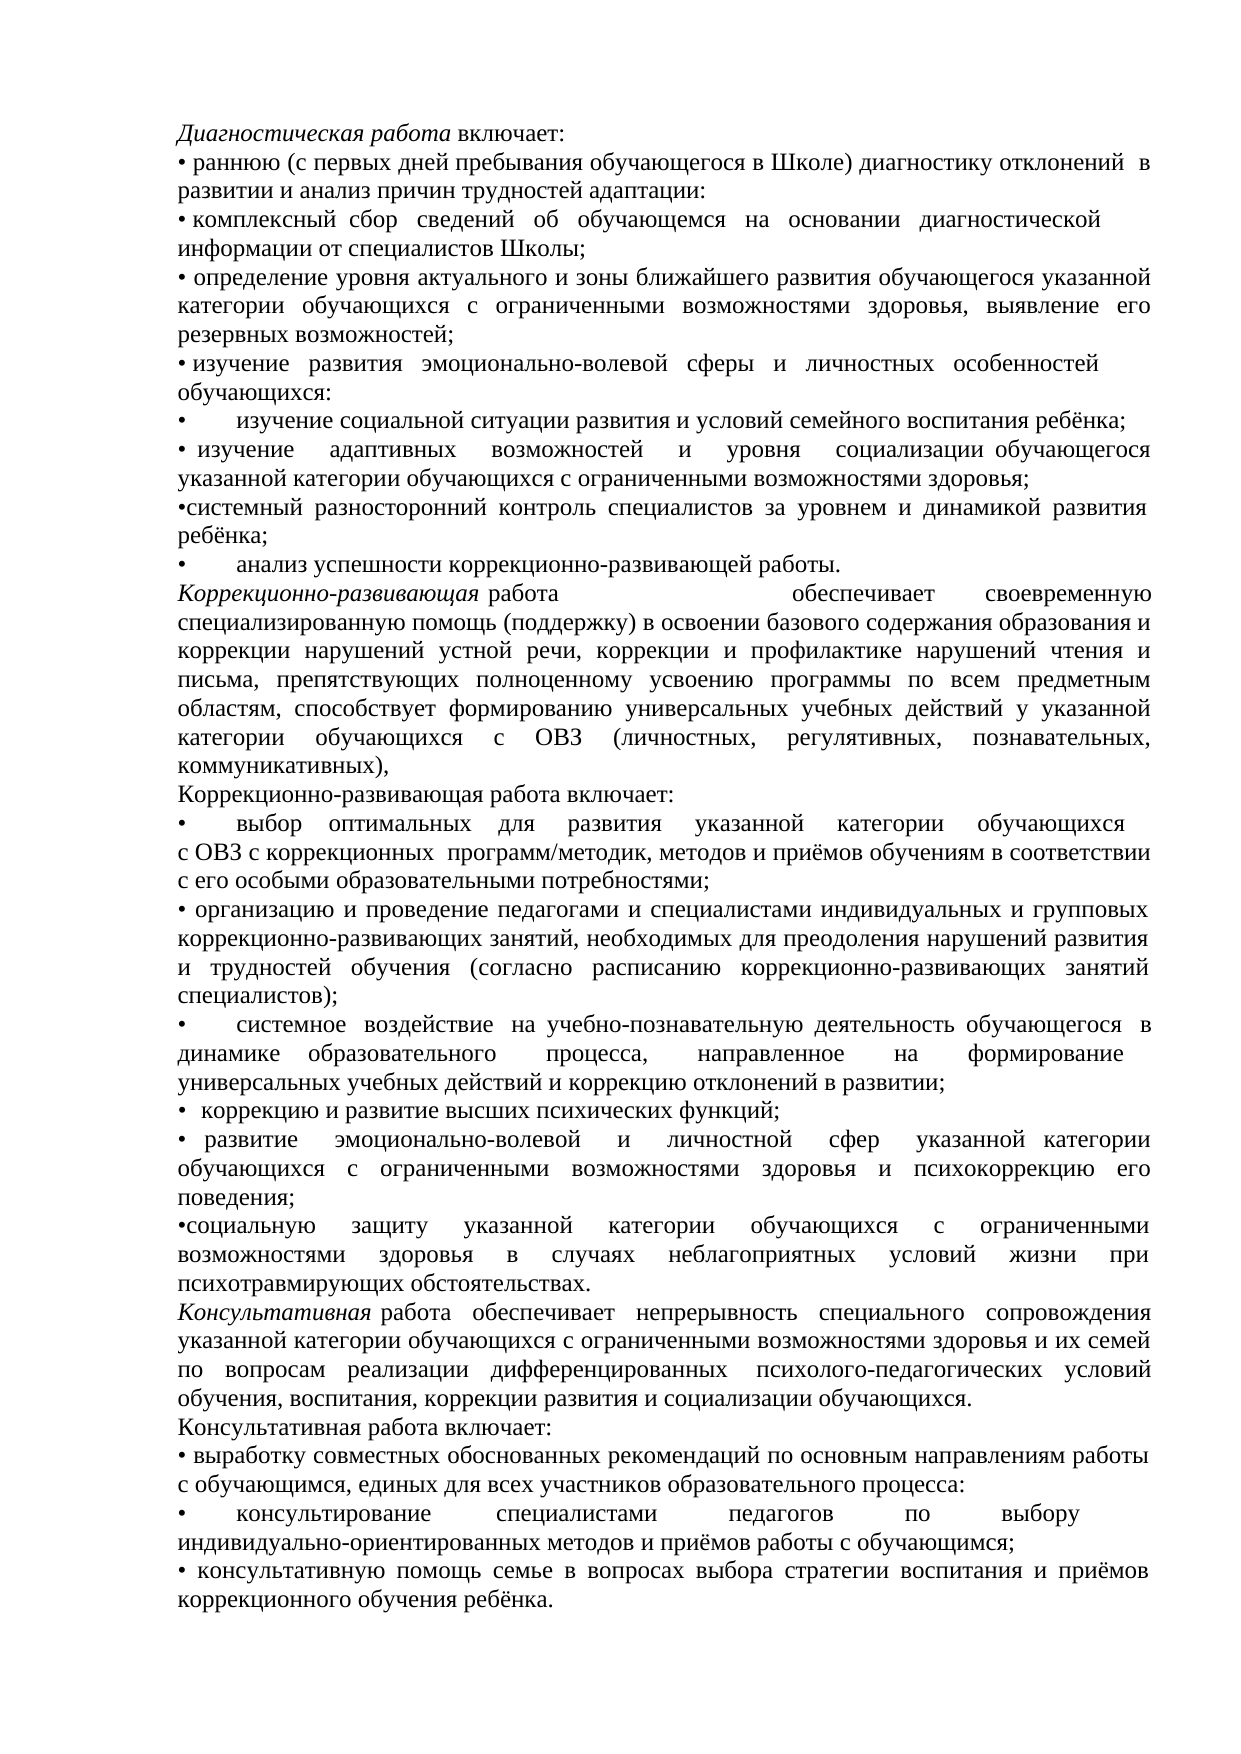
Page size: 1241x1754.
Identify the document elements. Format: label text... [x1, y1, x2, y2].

text • изучение развития эмоционально-волевой сферы и личностных особенностей [177, 348, 1152, 377]
text Коррекционно-развивающая работа обеспечивает своевременную специализированную помощь (поддержку) в освоении базового содержания образования и коррекции нарушений устной речи, коррекции и профилактике нарушений чтения и письма, препятствующих полноценному усвоению программы по всем предметным областям, способствует формированию универсальных учебных действий у указанной категории обучающихся с ОВЗ (личностных, регулятивных, познавательных, коммуникативных), [177, 578, 1152, 779]
text Диагностическая работа включает: [177, 118, 1152, 147]
text • изучение социальной ситуации развития и условий семейного воспитания ребёнка; [177, 406, 1152, 434]
text • комплексный сбор сведений об обучающемся на основании диагностической информации от специалистов Школы; [177, 204, 1152, 262]
text • анализ успешности коррекционно-развивающей работы. [177, 549, 1152, 578]
text Консультативная работа включает: [177, 1412, 1152, 1441]
text • выработку совместных обоснованных рекомендаций по основным направлениям работы с обучающимся, единых для всех участников образовательного процесса: [177, 1441, 1150, 1498]
text • раннюю (с первых дней пребывания обучающегося в Школе) диагностику отклонений в развитии и анализ причин трудностей адаптации: [177, 147, 1150, 204]
text • изучение адаптивных возможностей и уровня социализации обучающегося указанной категории обучающихся с ограниченными возможностями здоровья; [177, 434, 1152, 492]
text Коррекционно-развивающая работа включает: [177, 779, 1152, 808]
text •системный разносторонний контроль специалистов за уровнем и динамикой развития ребёнка; [177, 492, 1148, 549]
text • развитие эмоционально-волевой и личностной сфер указанной категории обучающихся с ограниченными возможностями здоровья и психокоррекцию его поведения; [177, 1124, 1152, 1211]
text • консультирование специалистами педагогов по выбору индивидуально-ориентированных методов и приёмов работы с обучающимся; [177, 1498, 1152, 1556]
text Консультативная работа обеспечивает непрерывность специального сопровождения указанной категории обучающихся с ограниченными возможностями здоровья и их семей по вопросам реализации дифференцированных психолого-педагогических условий обучения, воспитания, коррекции развития и социализации обучающихся. [177, 1297, 1152, 1412]
text обучающихся: [177, 377, 1152, 406]
text • организацию и проведение педагогами и специалистами индивидуальных и групповых коррекционно-развивающих занятий, необходимых для преодоления нарушений развития и трудностей обучения (согласно расписанию коррекционно-развивающих занятий специалистов); [177, 894, 1149, 1009]
text • определение уровня актуального и зоны ближайшего развития обучающегося указанной категории обучающихся с ограниченными возможностями здоровья, выявление его резервных возможностей; [177, 262, 1152, 348]
text • коррекцию и развитие высших психических функций; [177, 1096, 1152, 1124]
text • системное воздействие на учебно-познавательную деятельность обучающегося в динамике образовательного процесса, направленное на формирование универсальных учебных действий и коррекцию отклонений в развитии; [177, 1009, 1152, 1096]
text • выбор оптимальных для развития указанной категории обучающихся с ОВЗ с коррекционных программ/методик, методов и приёмов обучениям в соответствии с его особыми образовательными потребностями; [177, 808, 1152, 894]
text • консультативную помощь семье в вопросах выбора стратегии воспитания и приёмов коррекционного обучения ребёнка. [177, 1556, 1150, 1613]
text •социальную защиту указанной категории обучающихся с ограниченными возможностями здоровья в случаях неблагоприятных условий жизни при психотравмирующих обстоятельствах. [177, 1211, 1150, 1297]
